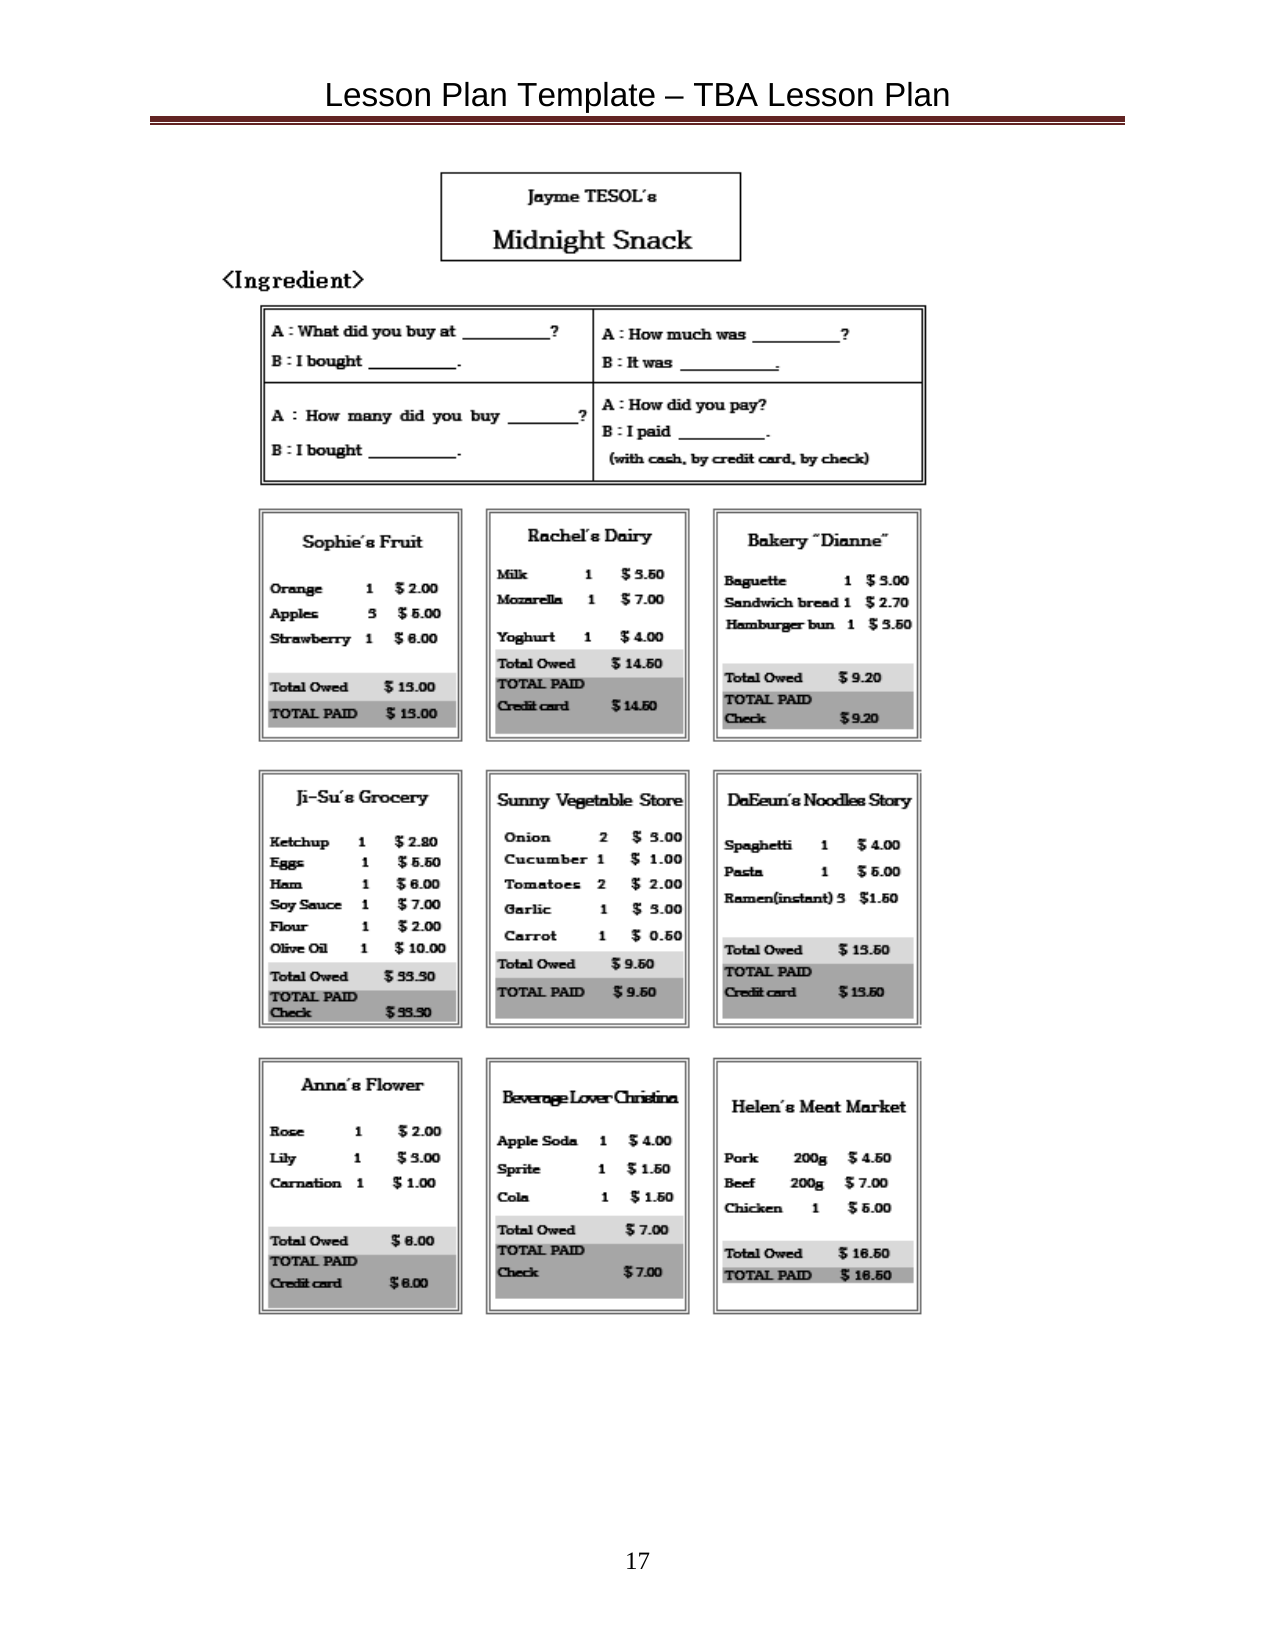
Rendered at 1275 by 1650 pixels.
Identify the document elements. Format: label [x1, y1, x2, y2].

picture [212, 149, 939, 1324]
